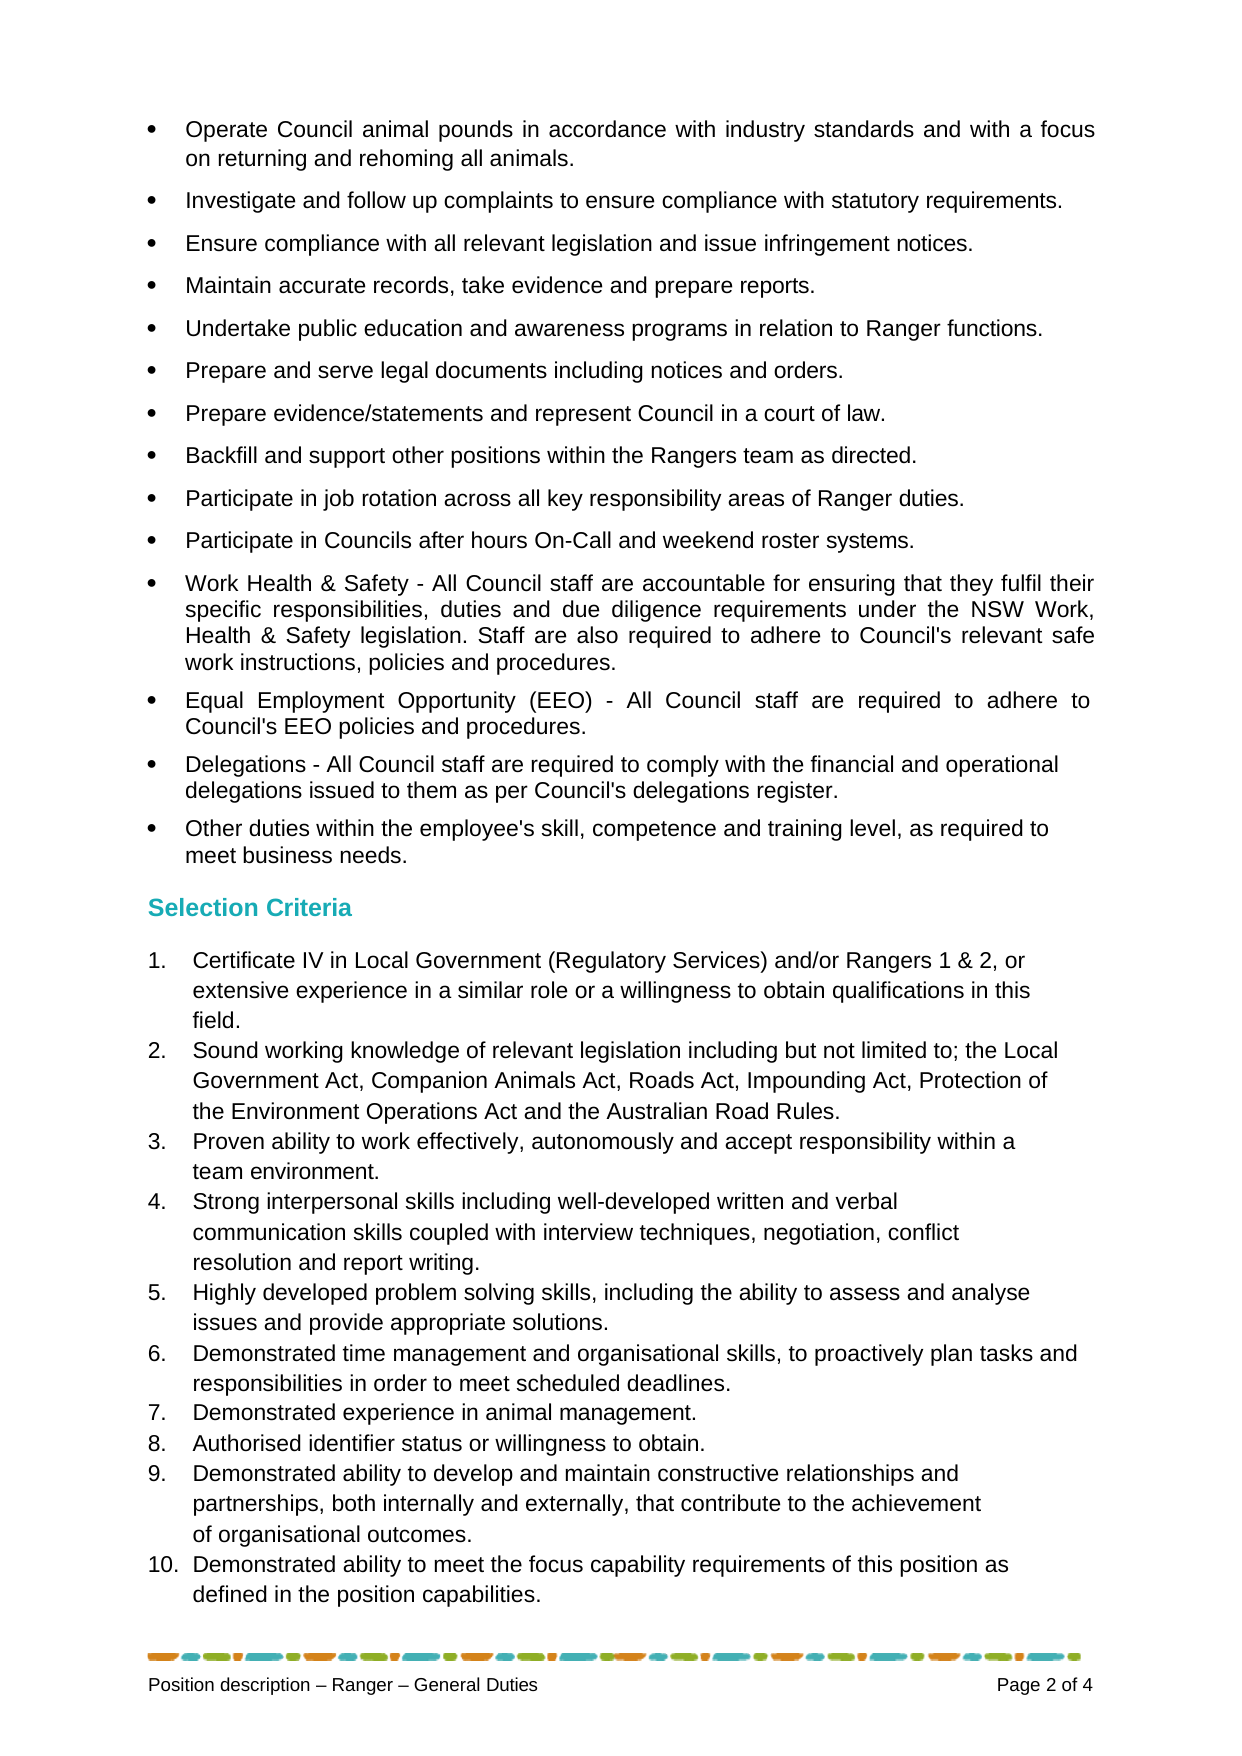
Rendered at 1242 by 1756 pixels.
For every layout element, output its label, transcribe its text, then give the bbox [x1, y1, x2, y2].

list Participate in Councils after hours On-Call and weekend roster systems. [148, 527, 1125, 553]
list Investigate and follow up complaints to ensure compliance with statutory requirements. [148, 187, 1125, 214]
list Undertake public education and awareness programs in relation to Ranger functions. [148, 314, 1125, 341]
list Sound working knowledge of relevant legislation including but not limited to; the Local Government Act, Companion Animals Act, Roads Act, Impounding Act, Protection of the Environment Operations Act and the Australian Road Rules. [148, 1037, 1083, 1124]
list Prepare and serve legal documents including notices and orders. [148, 357, 1125, 383]
list Strong interpersonal skills including well-developed written and verbal communication skills coupled with interview techniques, negotiation, conflict resolution and report writing. [148, 1188, 1056, 1275]
list Delegations - All Council staff are required to comply with the financial and operational delegations issued to them as per Council's delegations register. [148, 752, 1061, 804]
list Backfill and support other positions within the Rangers team as directed. [148, 442, 1125, 468]
list Prepare evidence/statements and represent Council in a court of law. [148, 400, 1125, 426]
list Authorised identifier status or willingness to obtain. [148, 1430, 1125, 1456]
picture [147, 1653, 1081, 1661]
list Demonstrated ability to meet the focus capability requirements of this position as defined in the position capabilities. [148, 1551, 1088, 1607]
list Certificate IV in Local Government (Regulatory Services) and/or Rangers 1 & 2, or extensive experience in a similar role or a willingness to obtain qualifications in this field. [148, 947, 1078, 1033]
list Proven ability to work effectively, autonomously and accept responsibility within a team environment. [148, 1128, 1070, 1184]
list Demonstrated experience in animal management. [148, 1400, 1125, 1426]
list Other duties within the employee's skill, competence and training level, as required to meet business needs. [148, 816, 1089, 868]
subtitle Selection Criteria [148, 893, 1125, 921]
list Work Health & Safety - All Council staff are accountable for ensuring that they fulfil their specific responsibilities, duties and due diligence requirements under the NSW Work, Health & Safety legislation. Staff are also required to adhere to Council's relevant safe work instructions, policies and procedures. [148, 569, 1095, 675]
list Ensure compliance with all relevant legislation and issue infringement notices. [148, 230, 1125, 256]
list Demonstrated time management and organisational skills, to proactively plan tasks and responsibilities in order to meet scheduled deadlines. [148, 1339, 1079, 1396]
list Operate Council animal pounds in accordance with industry standards and with a focus on returning and rehoming all animals. [148, 116, 1095, 171]
list Participate in job rotation across all key responsibility areas of Ranger duties. [148, 484, 1125, 511]
list Highly developed problem solving skills, including the ability to assess and analyse issues and provide appropriate solutions. [148, 1279, 1090, 1336]
list Equal Employment Opportunity (EEO) - All Council staff are required to adhere to Council's EEO policies and procedures. [148, 687, 1091, 739]
list Demonstrated ability to develop and maintain constructive relationships and partnerships, both internally and externally, that contribute to the achievement of organisational outcomes. [148, 1460, 1004, 1547]
list Maintain accurate records, take evidence and prepare reports. [148, 272, 1125, 299]
